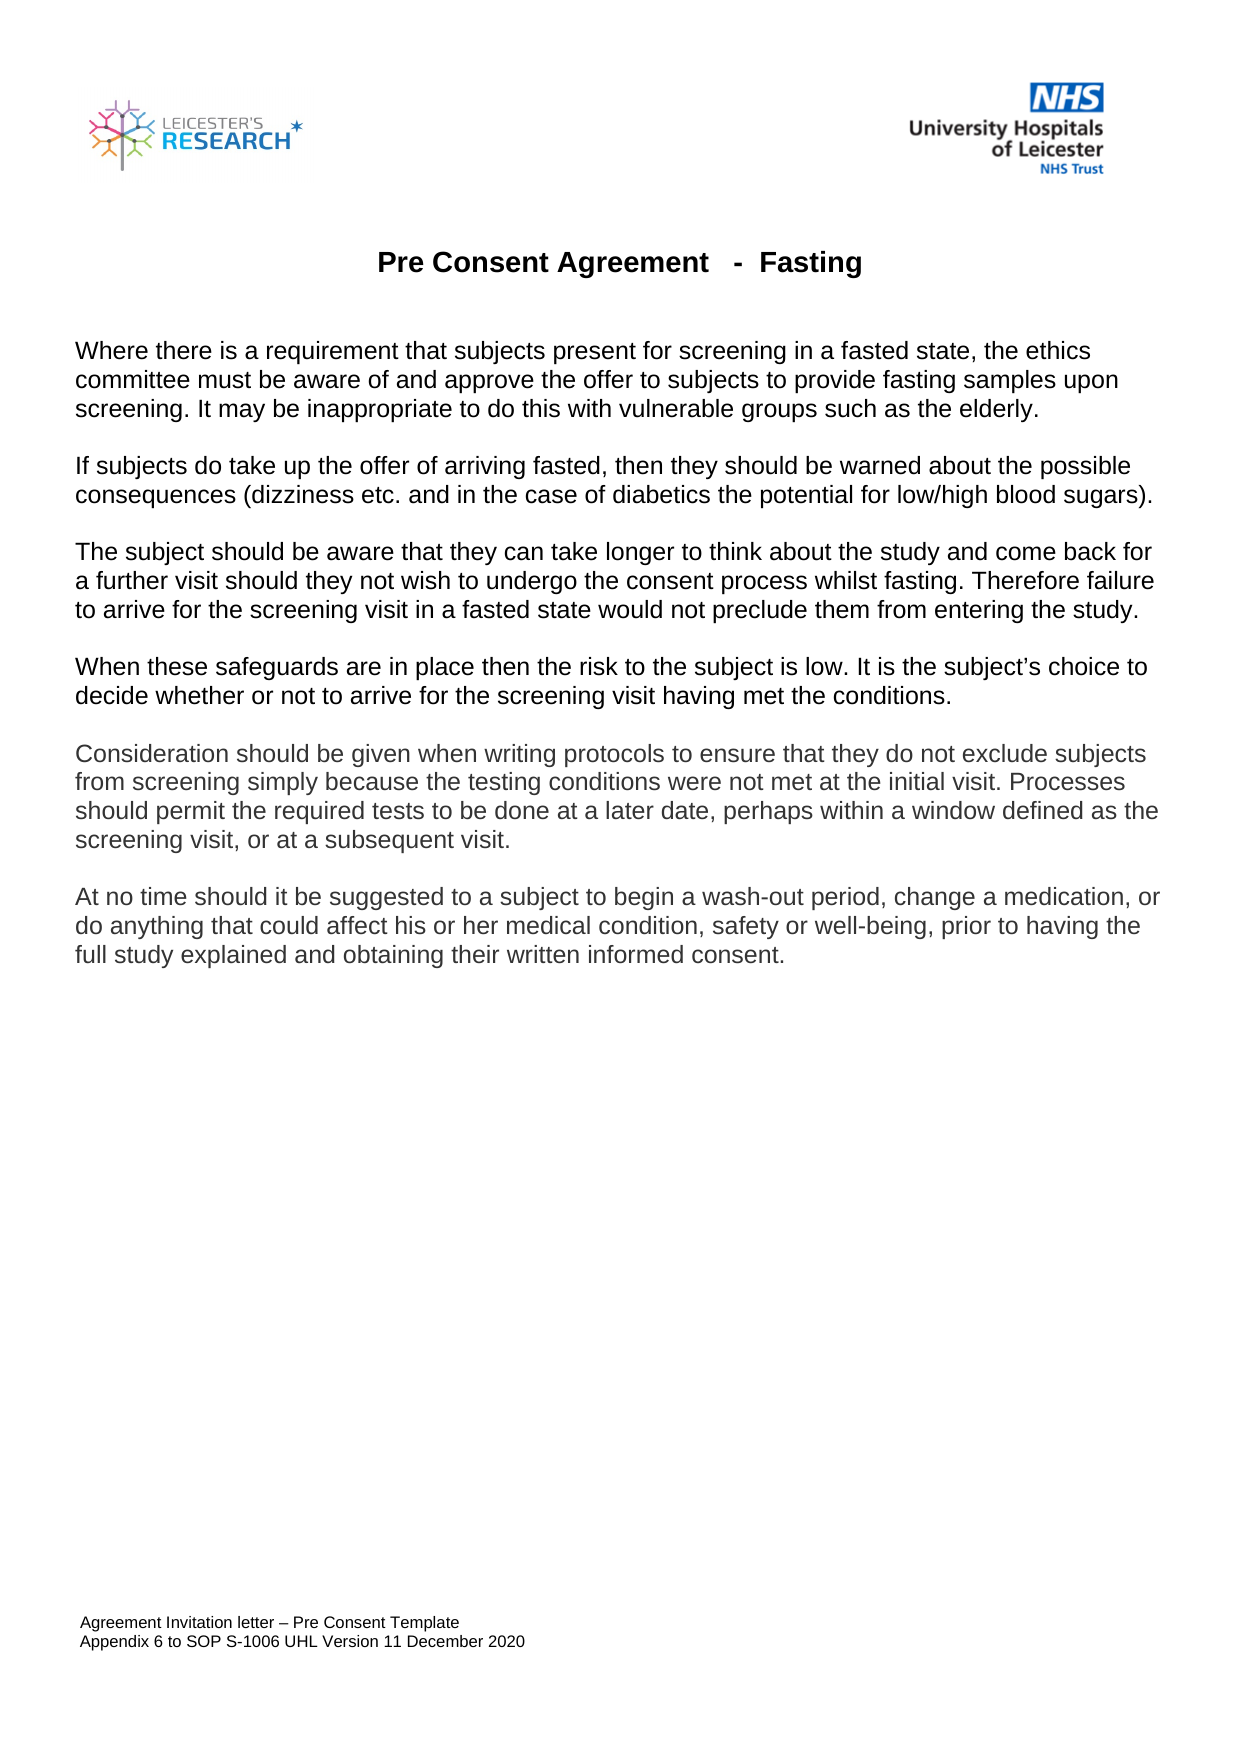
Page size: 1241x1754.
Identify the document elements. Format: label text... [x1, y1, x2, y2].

text If subjects do take up the offer of arriving fasted, then they should be warned about the possible consequences (dizziness etc. and in the case of diabetics the potential for low/high blood sugars). [75, 451, 1165, 508]
picture [898, 73, 1116, 183]
picture [75, 87, 314, 183]
text At no time should it be suggested to a subject to begin a wash-out period, change a medication, or do anything that could affect his or her medical condition, safety or well-being, prior to having the full study explained and obtaining their written informed consent. [75, 882, 1165, 968]
text When these safeguards are in place then the risk to the subject is low. It is the subject’s choice to decide whether or not to arrive for the screening visit having met the conditions. [75, 652, 1165, 710]
text Where there is a requirement that subjects present for screening in a fasted state, the ethics committee must be aware of and approve the offer to subjects to provide fasting samples upon screening. It may be inappropriate to do this with vulnerable groups such as the elderly. [75, 336, 1165, 422]
text Pre Consent Agreement - Fasting [75, 245, 1165, 278]
text The subject should be aware that they can take longer to think about the study and come back for a further visit should they not wish to undergo the consent process whilst fasting. Therefore failure to arrive for the screening visit in a fasted state would not preclude them from entering the study. [75, 537, 1165, 623]
text Consideration should be given when writing protocols to ensure that they do not exclude subjects from screening simply because the testing conditions were not met at the initial visit. Processes should permit the required tests to be done at a later date, perhaps within a window defined as the screening visit, or at a subsequent visit. [75, 738, 1165, 853]
